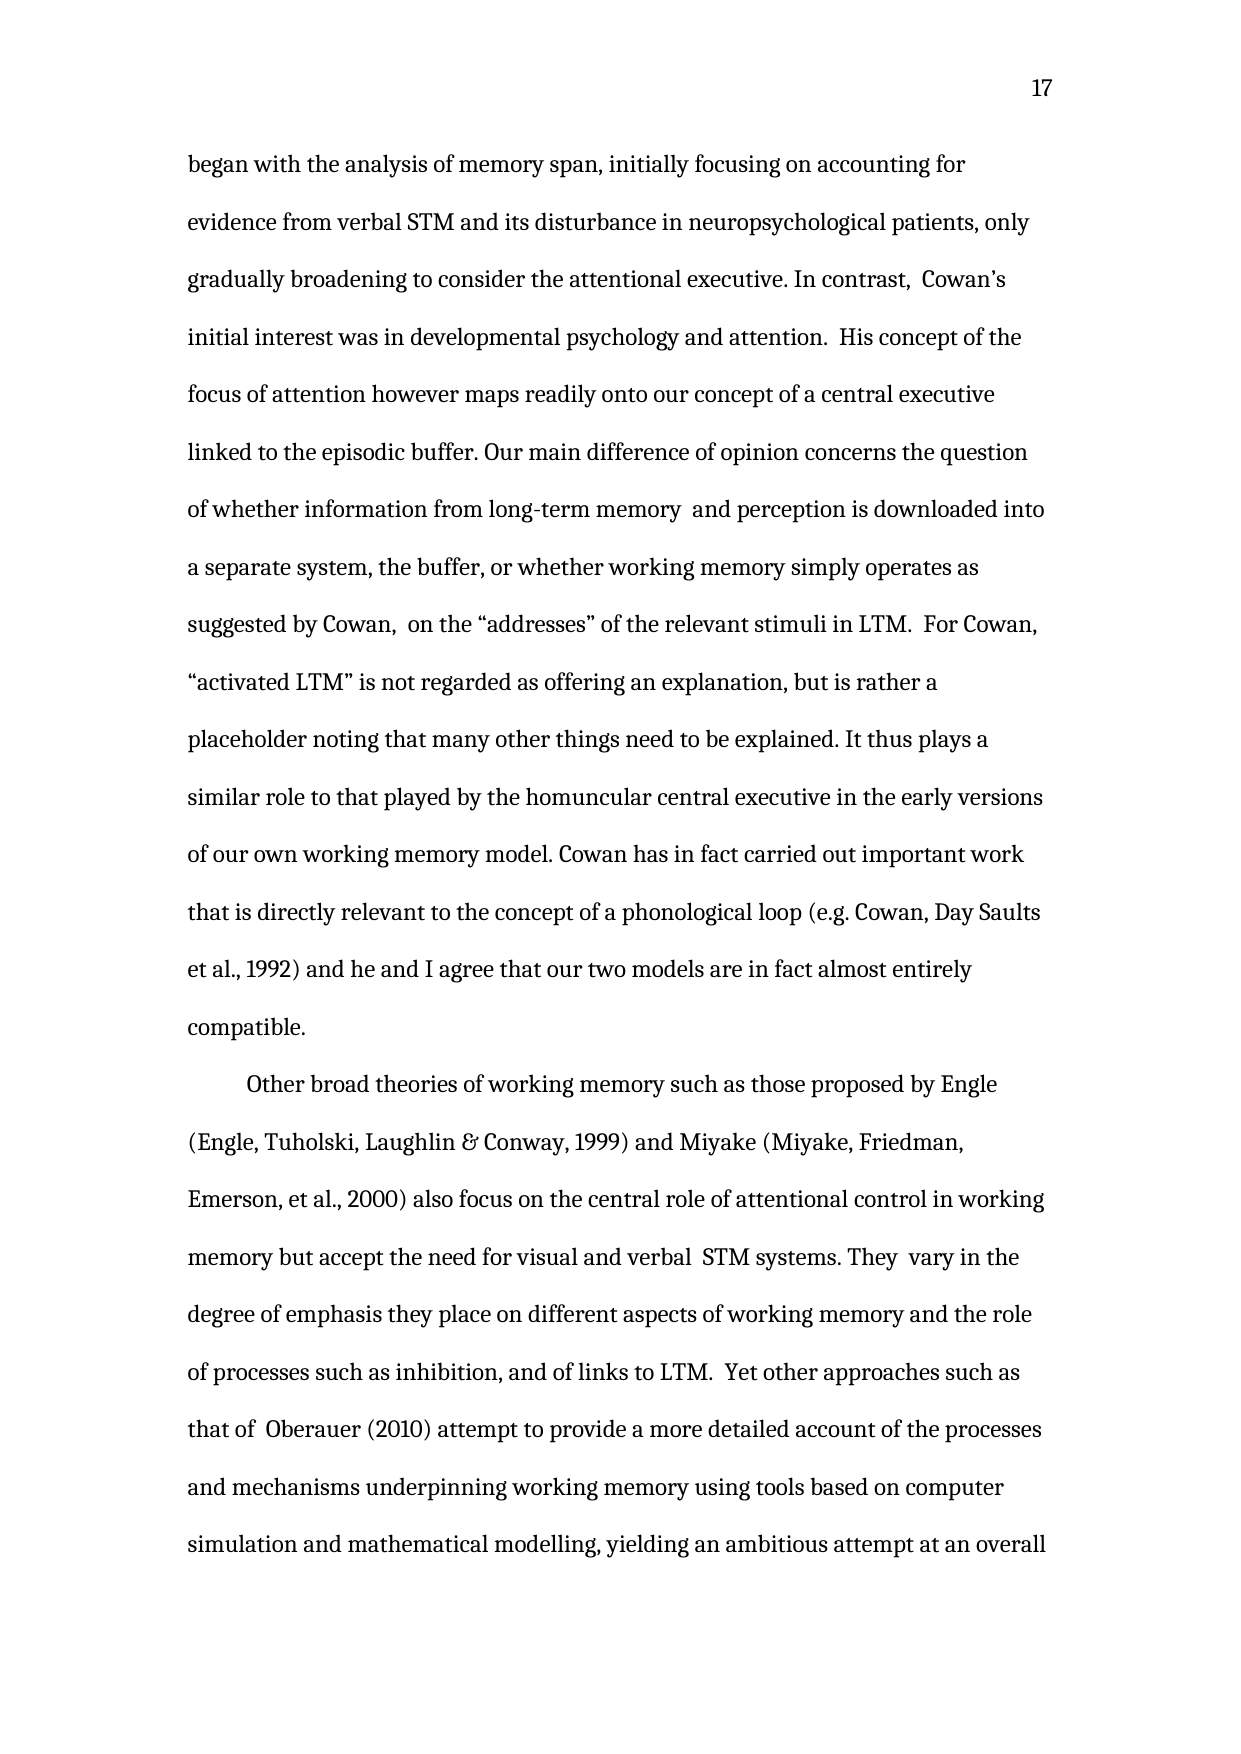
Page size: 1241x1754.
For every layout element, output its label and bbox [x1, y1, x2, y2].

list [187, 1070, 1053, 1559]
list [187, 150, 1053, 1041]
